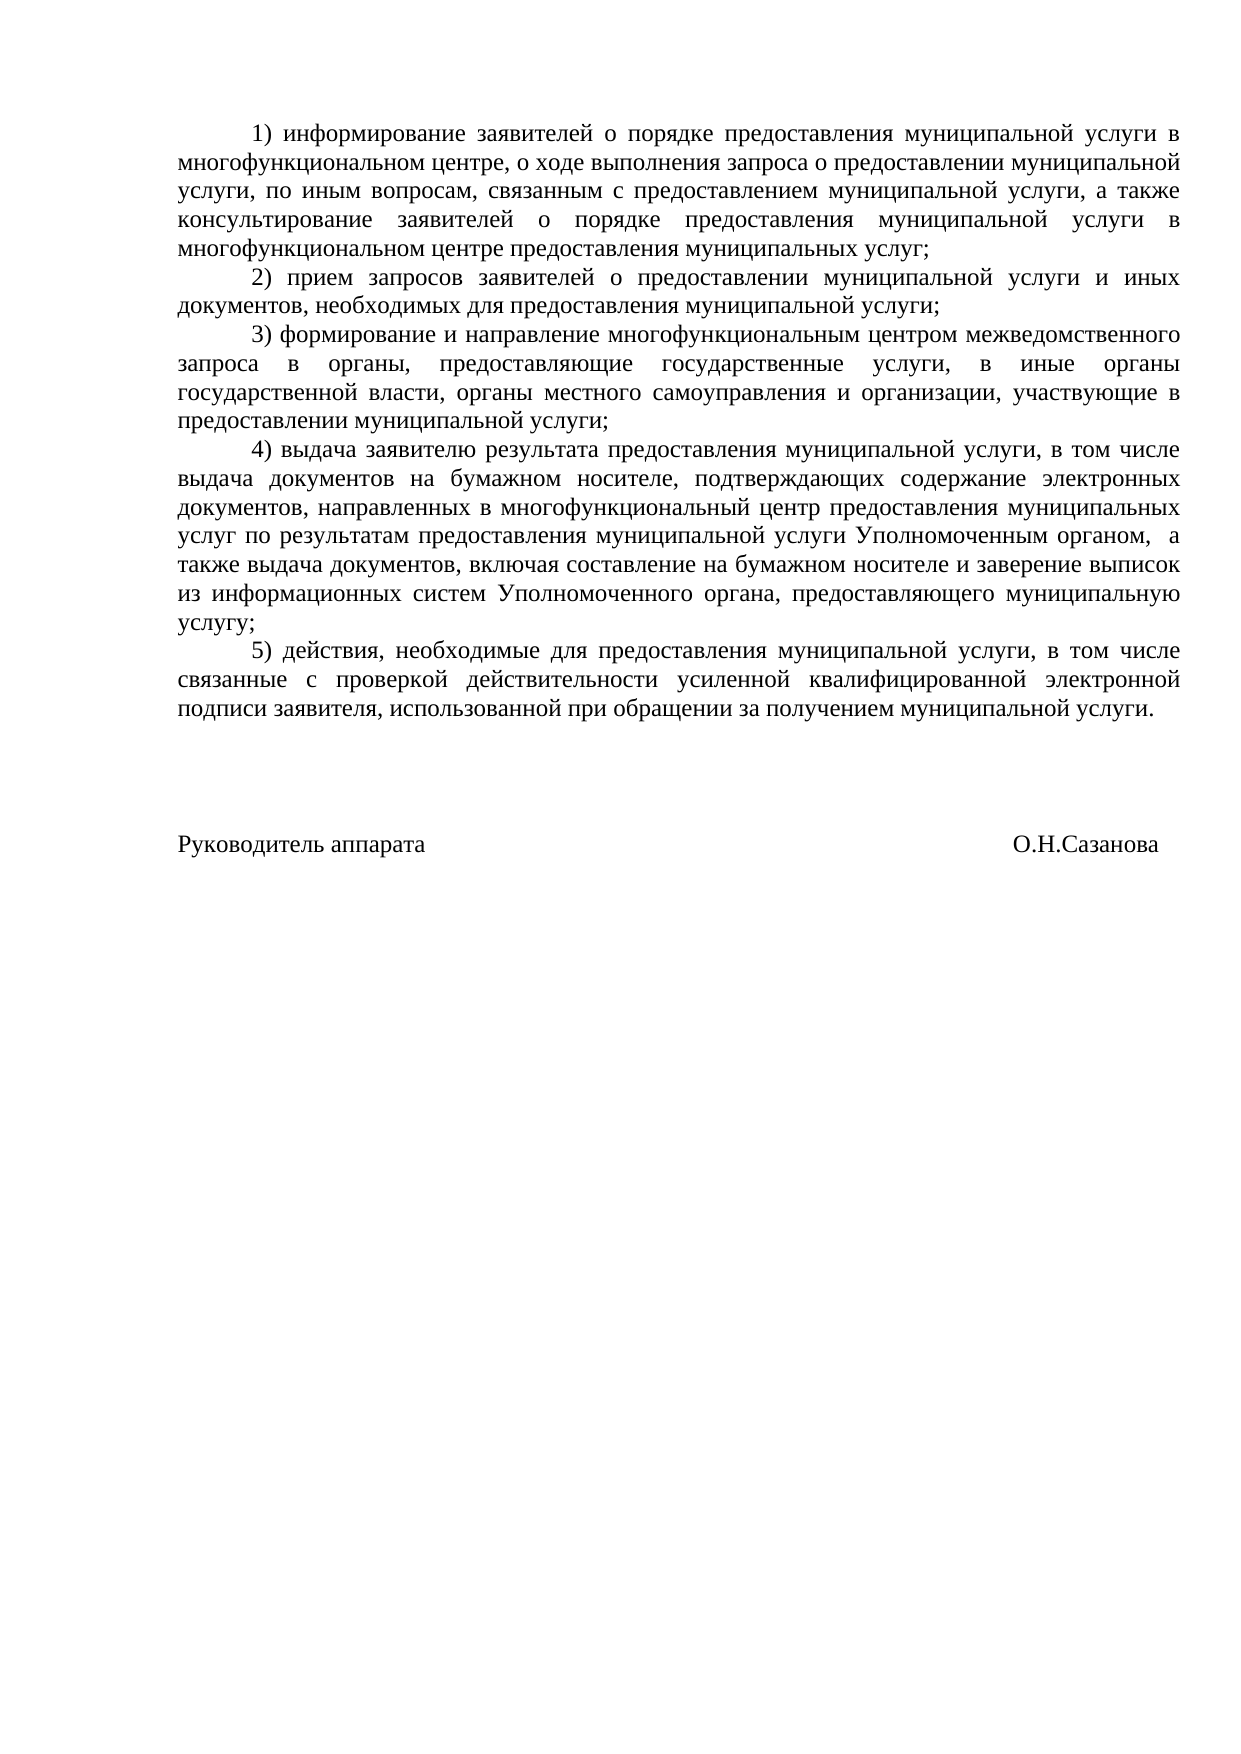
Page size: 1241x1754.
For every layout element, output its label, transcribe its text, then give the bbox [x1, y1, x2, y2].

text 2) прием запросов заявителей о предоставлении муниципальной услуги и иных документов, необходимых для предоставления муниципальной услуги; [177, 262, 1181, 319]
text 1) информирование заявителей о порядке предоставления муниципальной услуги в многофункциональном центре, о ходе выполнения запроса о предоставлении муниципальной услуги, по иным вопросам, связанным с предоставлением муниципальной услуги, а также консультирование заявителей о порядке предоставления муниципальной услуги в многофункциональном центре предоставления муниципальных услуг; [177, 118, 1181, 262]
text 5) действия, необходимые для предоставления муниципальной услуги, в том числе связанные с проверкой действительности усиленной квалифицированной электронной подписи заявителя, использованной при обращении за получением муниципальной услуги. [177, 636, 1181, 722]
text Руководитель аппарата О.Н.Сазанова [177, 829, 1181, 858]
text 4) выдача заявителю результата предоставления муниципальной услуги, в том числе выдача документов на бумажном носителе, подтверждающих содержание электронных документов, направленных в многофункциональный центр предоставления муниципальных услуг по результатам предоставления муниципальной услуги Уполномоченным органом, а также выдача документов, включая составление на бумажном носителе и заверение выписок из информационных систем Уполномоченного органа, предоставляющего муниципальную услугу; [177, 434, 1181, 636]
text 3) формирование и направление многофункциональным центром межведомственного запроса в органы, предоставляющие государственные услуги, в иные органы государственной власти, органы местного самоуправления и организации, участвующие в предоставлении муниципальной услуги; [177, 319, 1181, 434]
